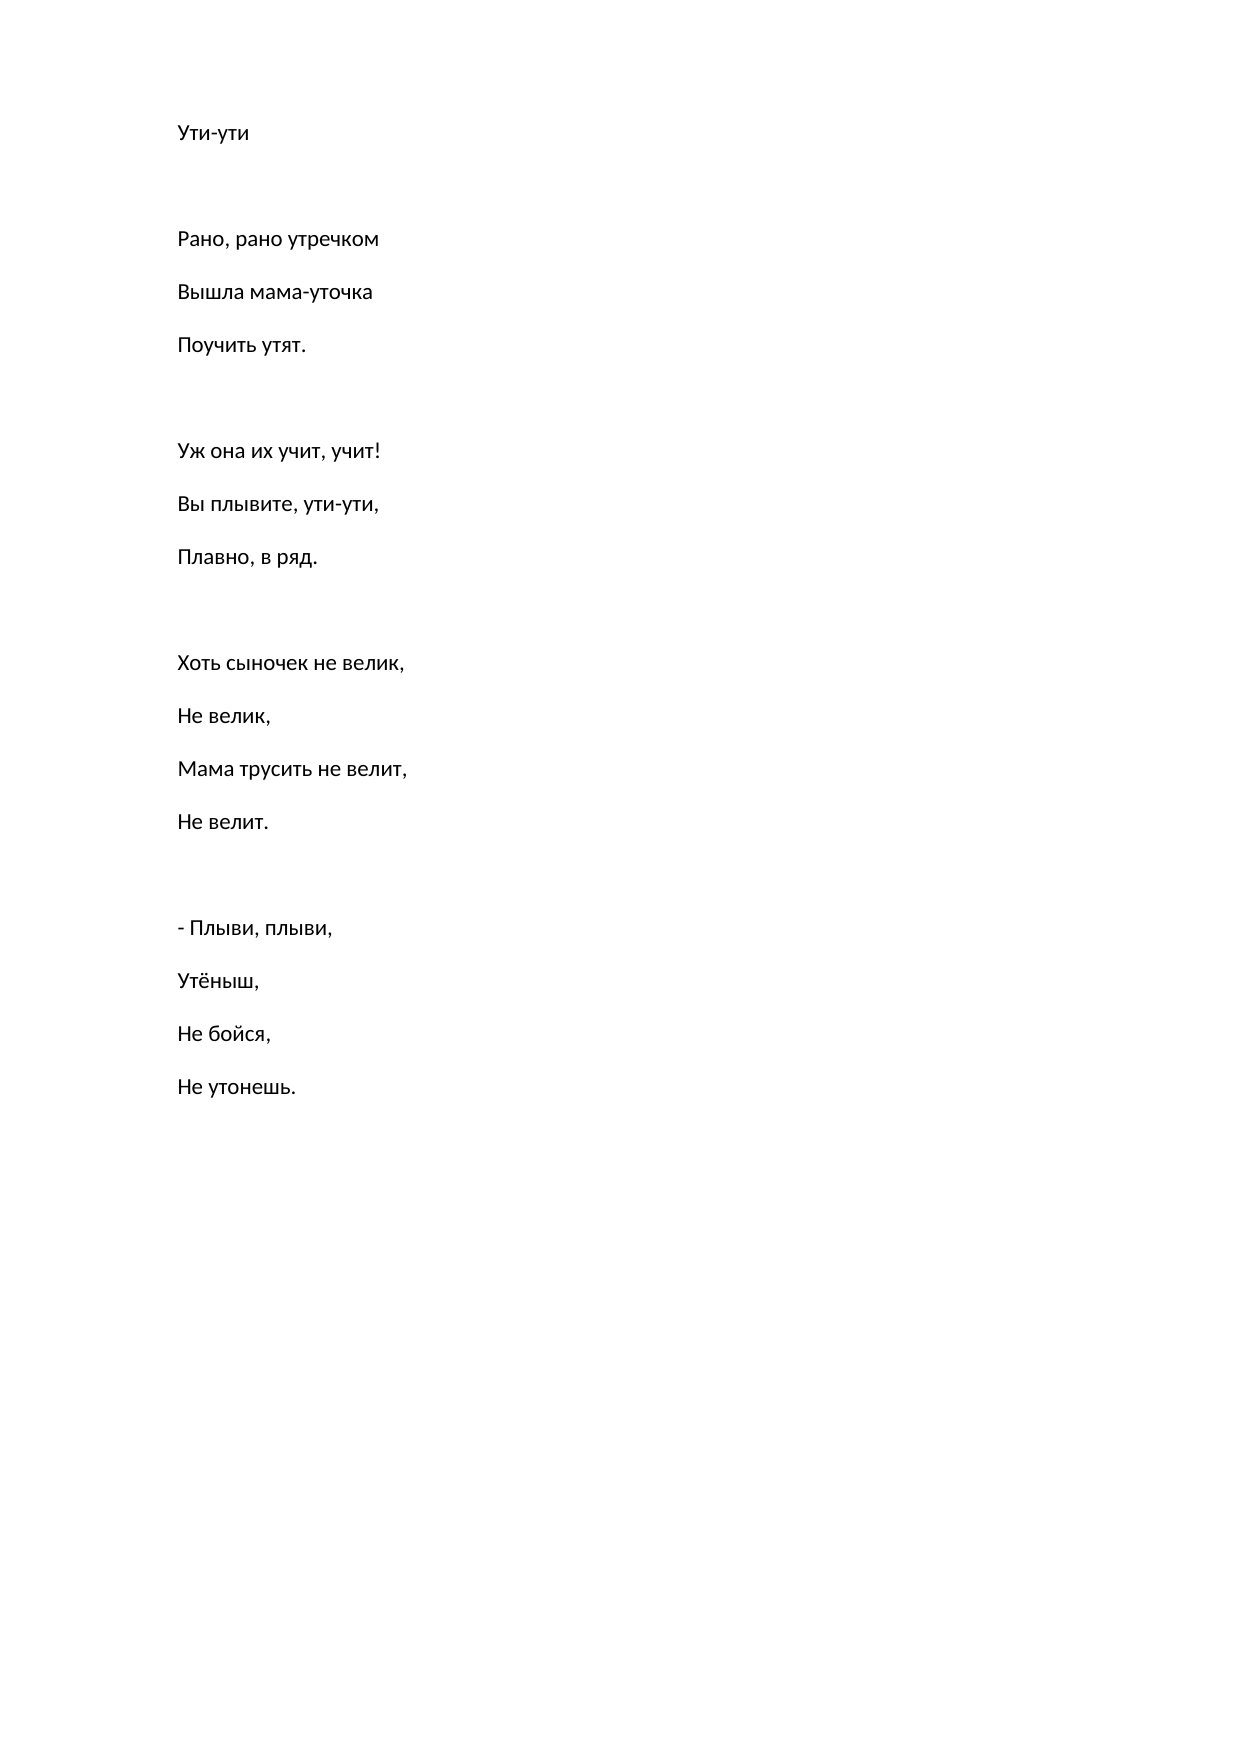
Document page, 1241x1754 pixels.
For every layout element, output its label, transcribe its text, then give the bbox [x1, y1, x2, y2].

text Утёныш, [177, 966, 1152, 994]
text Вы плывите, ути-ути, [177, 489, 1152, 517]
text Не велит. [177, 807, 1152, 835]
text Хоть сыночек не велик, [177, 648, 1152, 676]
text - Плыви, плыви, [177, 913, 1152, 941]
text Ути-ути [177, 118, 1152, 146]
text Мама трусить не велит, [177, 754, 1152, 782]
text Уж она их учит, учит! [177, 436, 1152, 464]
text Рано, рано утречком [177, 224, 1152, 252]
text Не бойся, [177, 1019, 1152, 1047]
text Не утонешь. [177, 1072, 1152, 1101]
text Не велик, [177, 701, 1152, 729]
text Плавно, в ряд. [177, 542, 1152, 570]
text Поучить утят. [177, 330, 1152, 358]
text Вышла мама-уточка [177, 277, 1152, 305]
